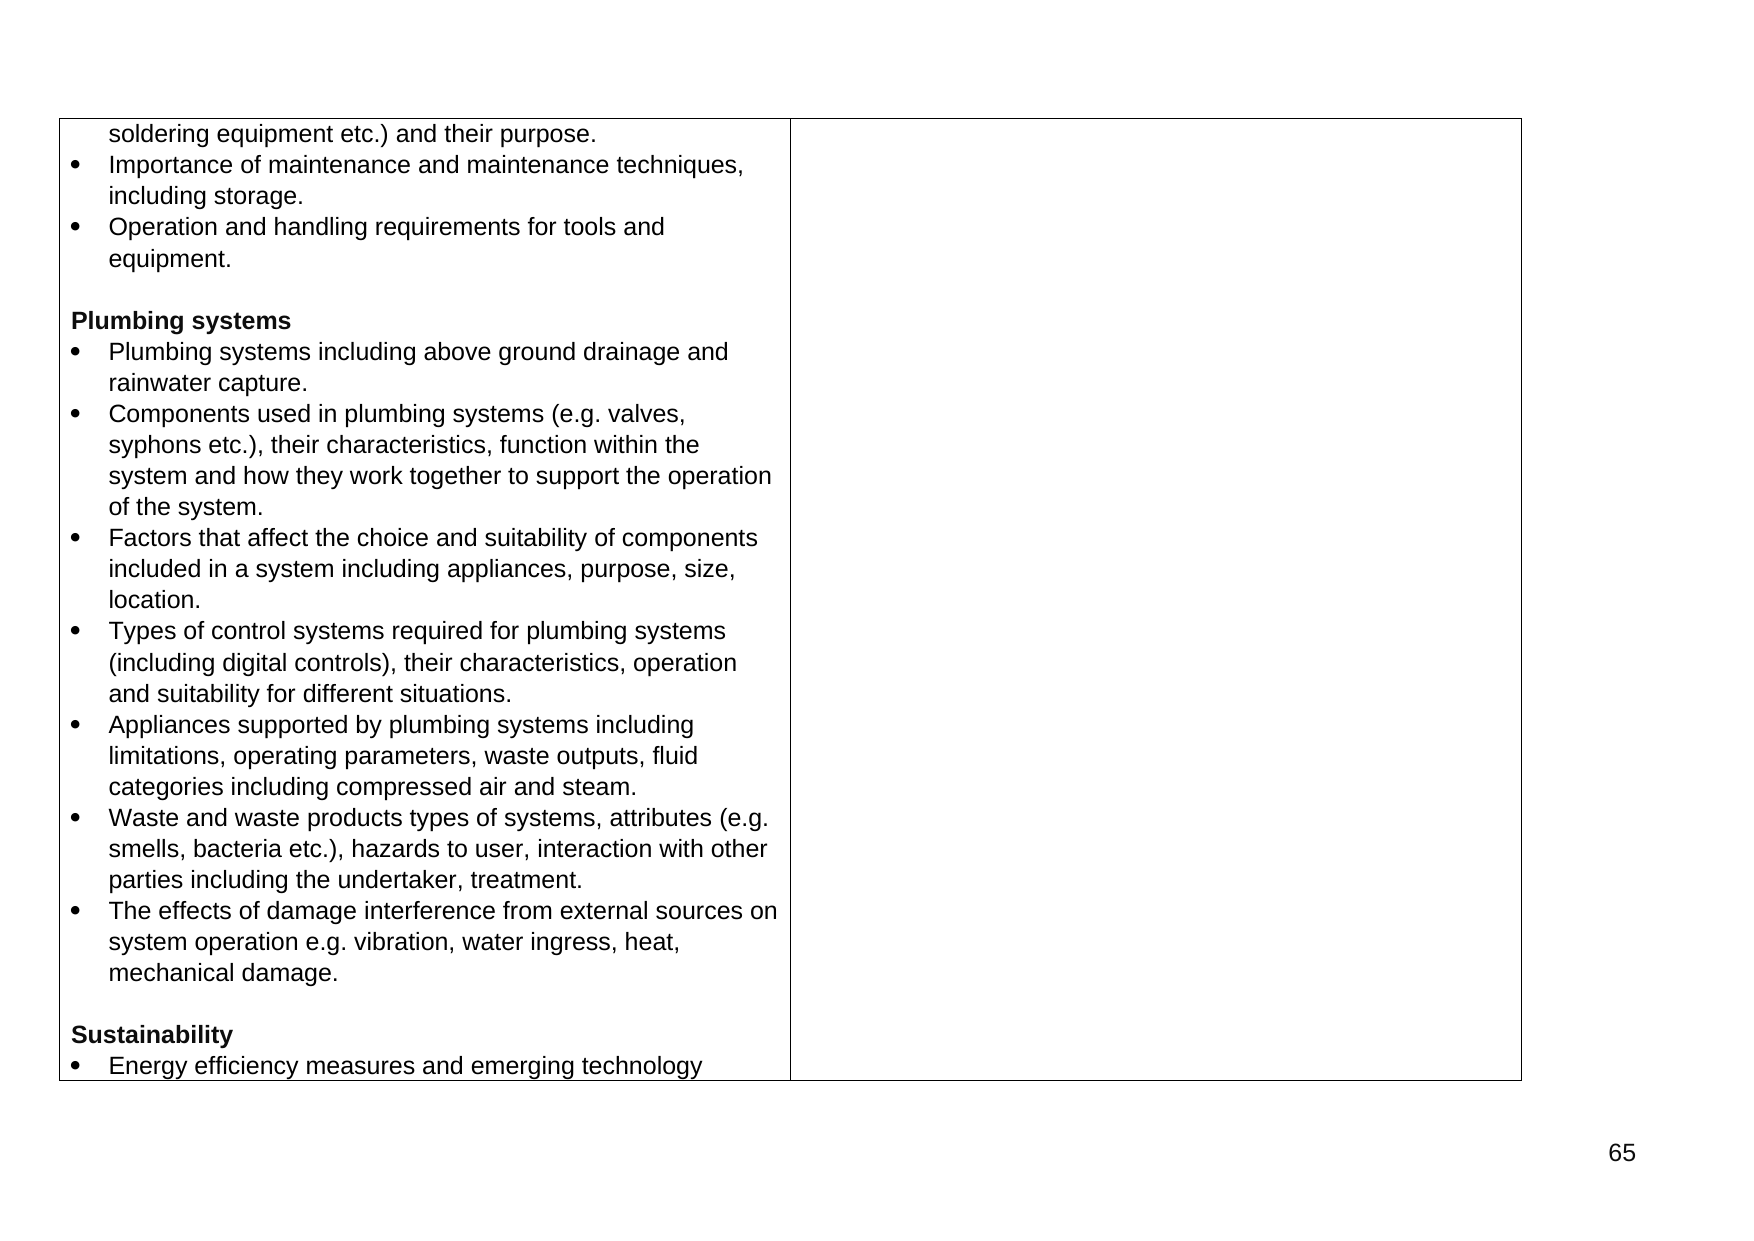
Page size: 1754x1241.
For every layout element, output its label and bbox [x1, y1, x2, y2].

table_cell [60, 119, 790, 1080]
table_cell [791, 119, 1521, 1080]
